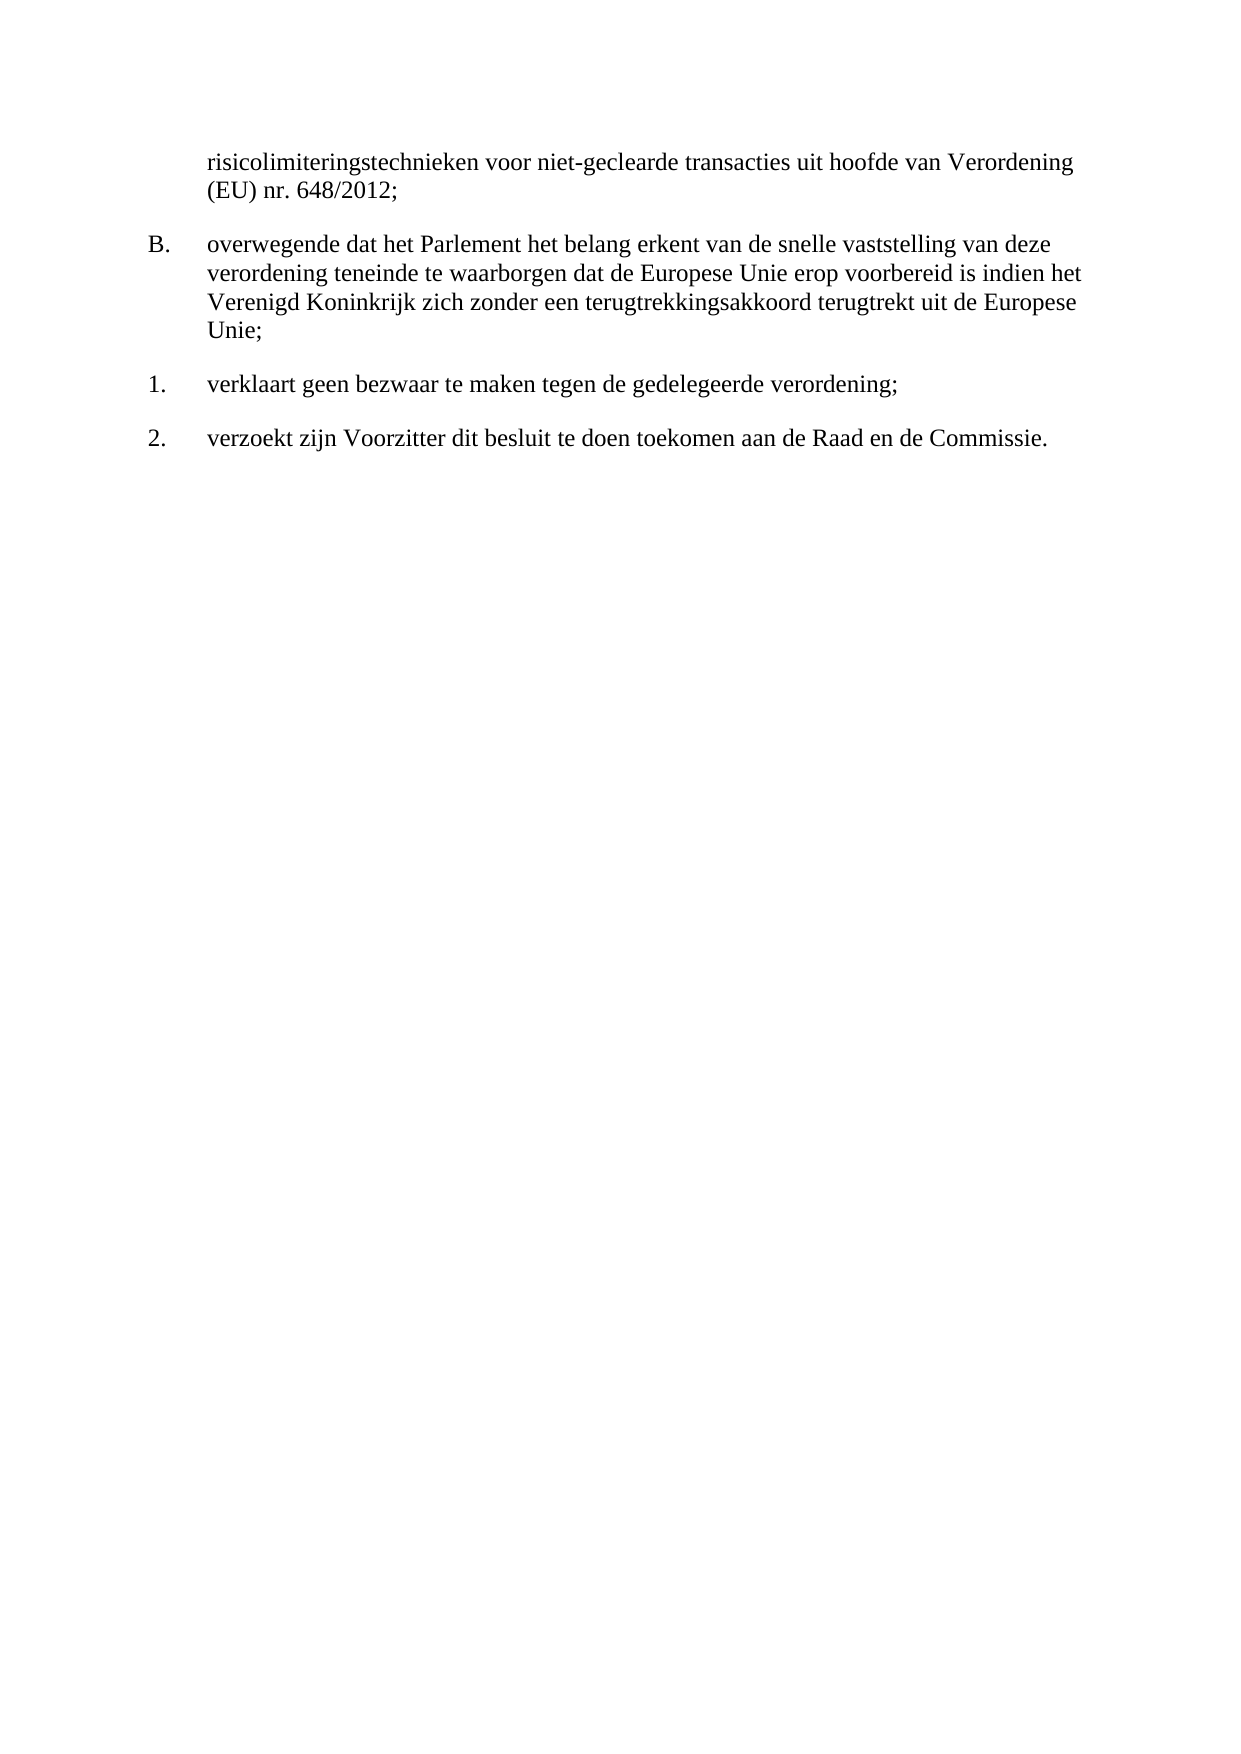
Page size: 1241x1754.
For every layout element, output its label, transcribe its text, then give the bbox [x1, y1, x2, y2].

text 1. verklaart geen bezwaar te maken tegen de gedelegeerde verordening; [148, 369, 1092, 398]
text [148, 147, 1092, 204]
text 2. verzoekt zijn Voorzitter dit besluit te doen toekomen aan de Raad en de Commissie. [148, 423, 1092, 452]
text B. overwegende dat het Parlement het belang erkent van de snelle vaststelling van deze verordening teneinde te waarborgen dat de Europese Unie erop voorbereid is indien het Verenigd Koninkrijk zich zonder een terugtrekkingsakkoord terugtrekt uit de Europese Unie; [148, 229, 1092, 344]
